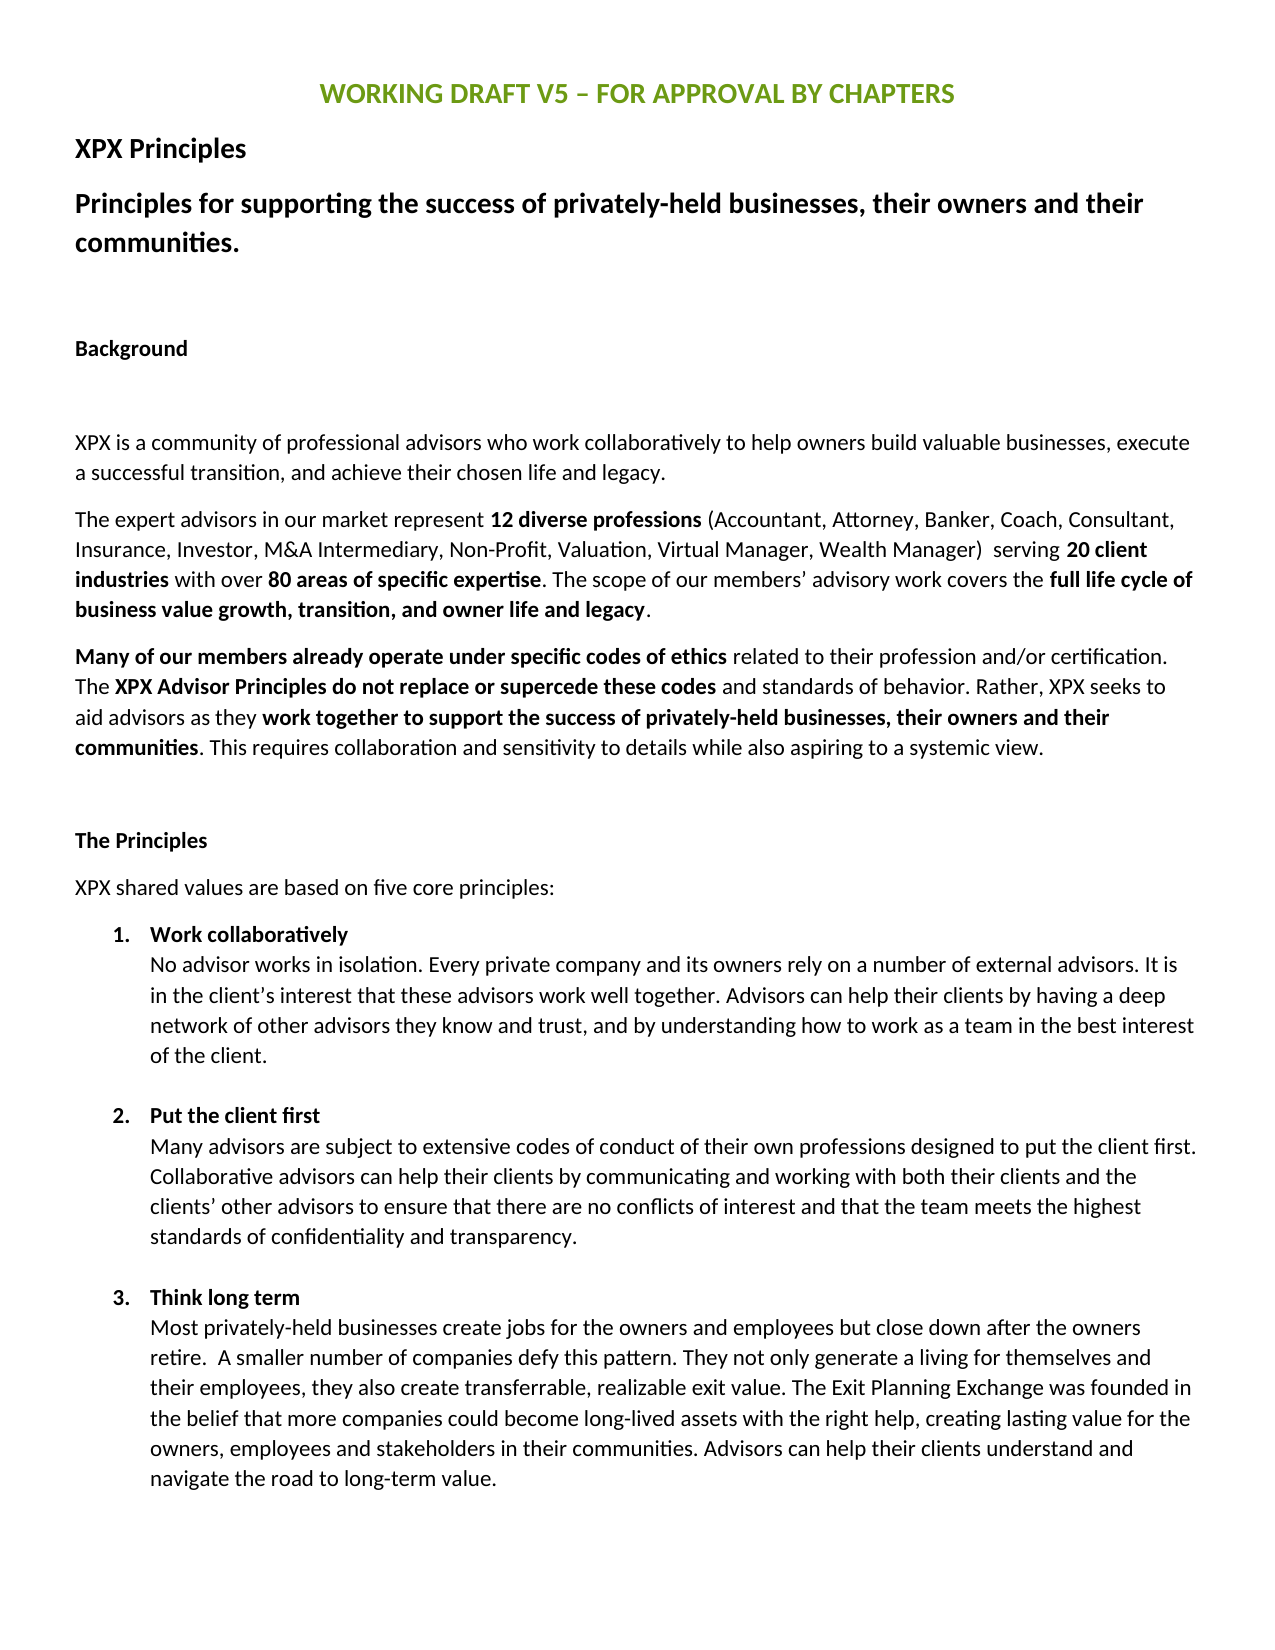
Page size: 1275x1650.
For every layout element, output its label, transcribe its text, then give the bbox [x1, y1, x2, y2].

text The expert advisors in our market represent 12 diverse professions (Accountant, Attorney, Banker, Coach, Consultant, Insurance, Investor, M&A Intermediary, Non-Profit, Valuation, Virtual Manager, Wealth Manager) serving 20 client industries with over 80 areas of specific expertise. The scope of our members’ advisory work covers the full life cycle of business value growth, transition, and owner life and legacy. [75, 505, 1200, 623]
list Think long term [112, 1283, 1200, 1311]
text Most privately-held businesses create jobs for the owners and employees but close down after the owners retire. A smaller number of companies defy this pattern. They not only generate a living for themselves and their employees, they also create transferrable, realizable exit value. The Exit Planning Exchange was founded in the belief that more companies could become long-lived assets with the right help, creating lasting value for the owners, employees and stakeholders in their communities. Advisors can help their clients understand and navigate the road to long-term value. [150, 1313, 1200, 1492]
list Work collaboratively [112, 920, 1200, 948]
text Many of our members already operate under specific codes of ethics related to their profession and/or certification. The XPX Advisor Principles do not replace or supercede these codes and standards of behavior. Rather, XPX seeks to aid advisors as they work together to support the success of privately-held businesses, their owners and their communities. This requires collaboration and sensitivity to details while also aspiring to a systemic view. [75, 642, 1200, 761]
text Many advisors are subject to extensive codes of conduct of their own professions designed to put the client first. Collaborative advisors can help their clients by communicating and working with both their clients and the clients’ other advisors to ensure that there are no conflicts of interest and that the team meets the highest standards of confidentiality and transparency. [150, 1132, 1200, 1250]
text XPX is a community of professional advisors who work collaboratively to help owners build valuable businesses, execute a successful transition, and achieve their chosen life and legacy. [75, 428, 1200, 486]
text XPX shared values are based on five core principles: [75, 873, 1200, 901]
text The Principles [75, 827, 1200, 854]
text Background [75, 334, 1200, 362]
text No advisor works in isolation. Every private company and its owners rely on a number of external advisors. It is in the client’s interest that these advisors work well together. Advisors can help their clients by having a deep network of other advisors they know and trust, and by understanding how to work as a team in the best interest of the client. [150, 951, 1200, 1069]
text Principles for supporting the success of privately-held businesses, their owners and their communities. [75, 185, 1200, 259]
text WORKING DRAFT V5 – FOR APPROVAL BY CHAPTERS [75, 75, 1200, 111]
text XPX Principles [75, 130, 1200, 166]
list Put the client first [112, 1102, 1200, 1129]
